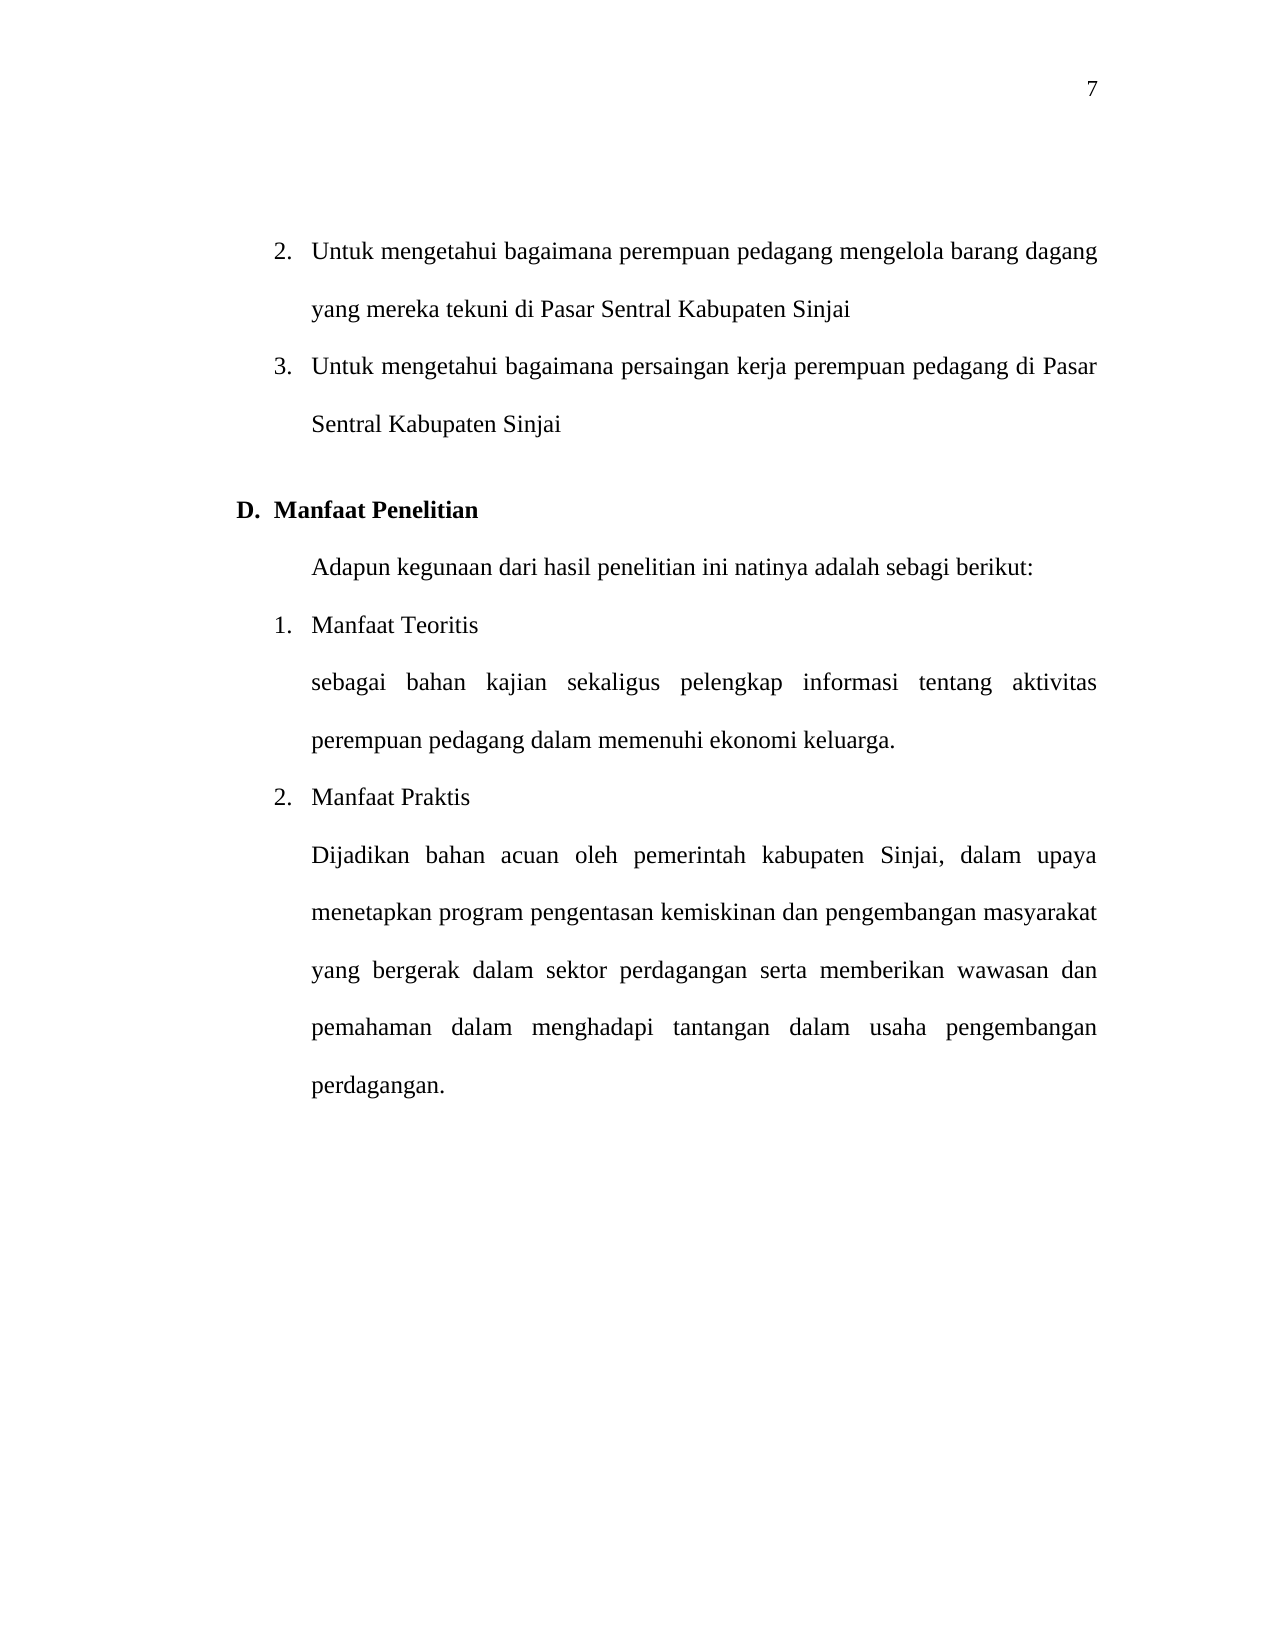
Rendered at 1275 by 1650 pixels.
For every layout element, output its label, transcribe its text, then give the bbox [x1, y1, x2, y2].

list sebagai bahan kajian sekaligus pelengkap informasi tentang aktivitas perempuan pedagang dalam memenuhi ekonomi keluarga. [311, 667, 1098, 754]
list Untuk mengetahui bagaimana persaingan kerja perempuan pedagang di Pasar Sentral Kabupaten Sinjai [274, 351, 1098, 437]
list Adapun kegunaan dari hasil penelitian ini natinya adalah sebagi berikut: [274, 552, 1098, 581]
list Dijadikan bahan acuan oleh pemerintah kabupaten Sinjai, dalam upaya menetapkan program pengentasan kemiskinan dan pengembangan masyarakat yang bergerak dalam sektor perdagangan serta memberikan wawasan dan pemahaman dalam menghadapi tantangan dalam usaha pengembangan perdagangan. [311, 840, 1098, 1099]
list Manfaat Teoritis [274, 610, 1098, 639]
list Manfaat Penelitian [236, 495, 1098, 524]
list Untuk mengetahui bagaimana perempuan pedagang mengelola barang dagang yang mereka tekuni di Pasar Sentral Kabupaten Sinjai [274, 236, 1098, 322]
list Manfaat Praktis [274, 782, 1098, 811]
